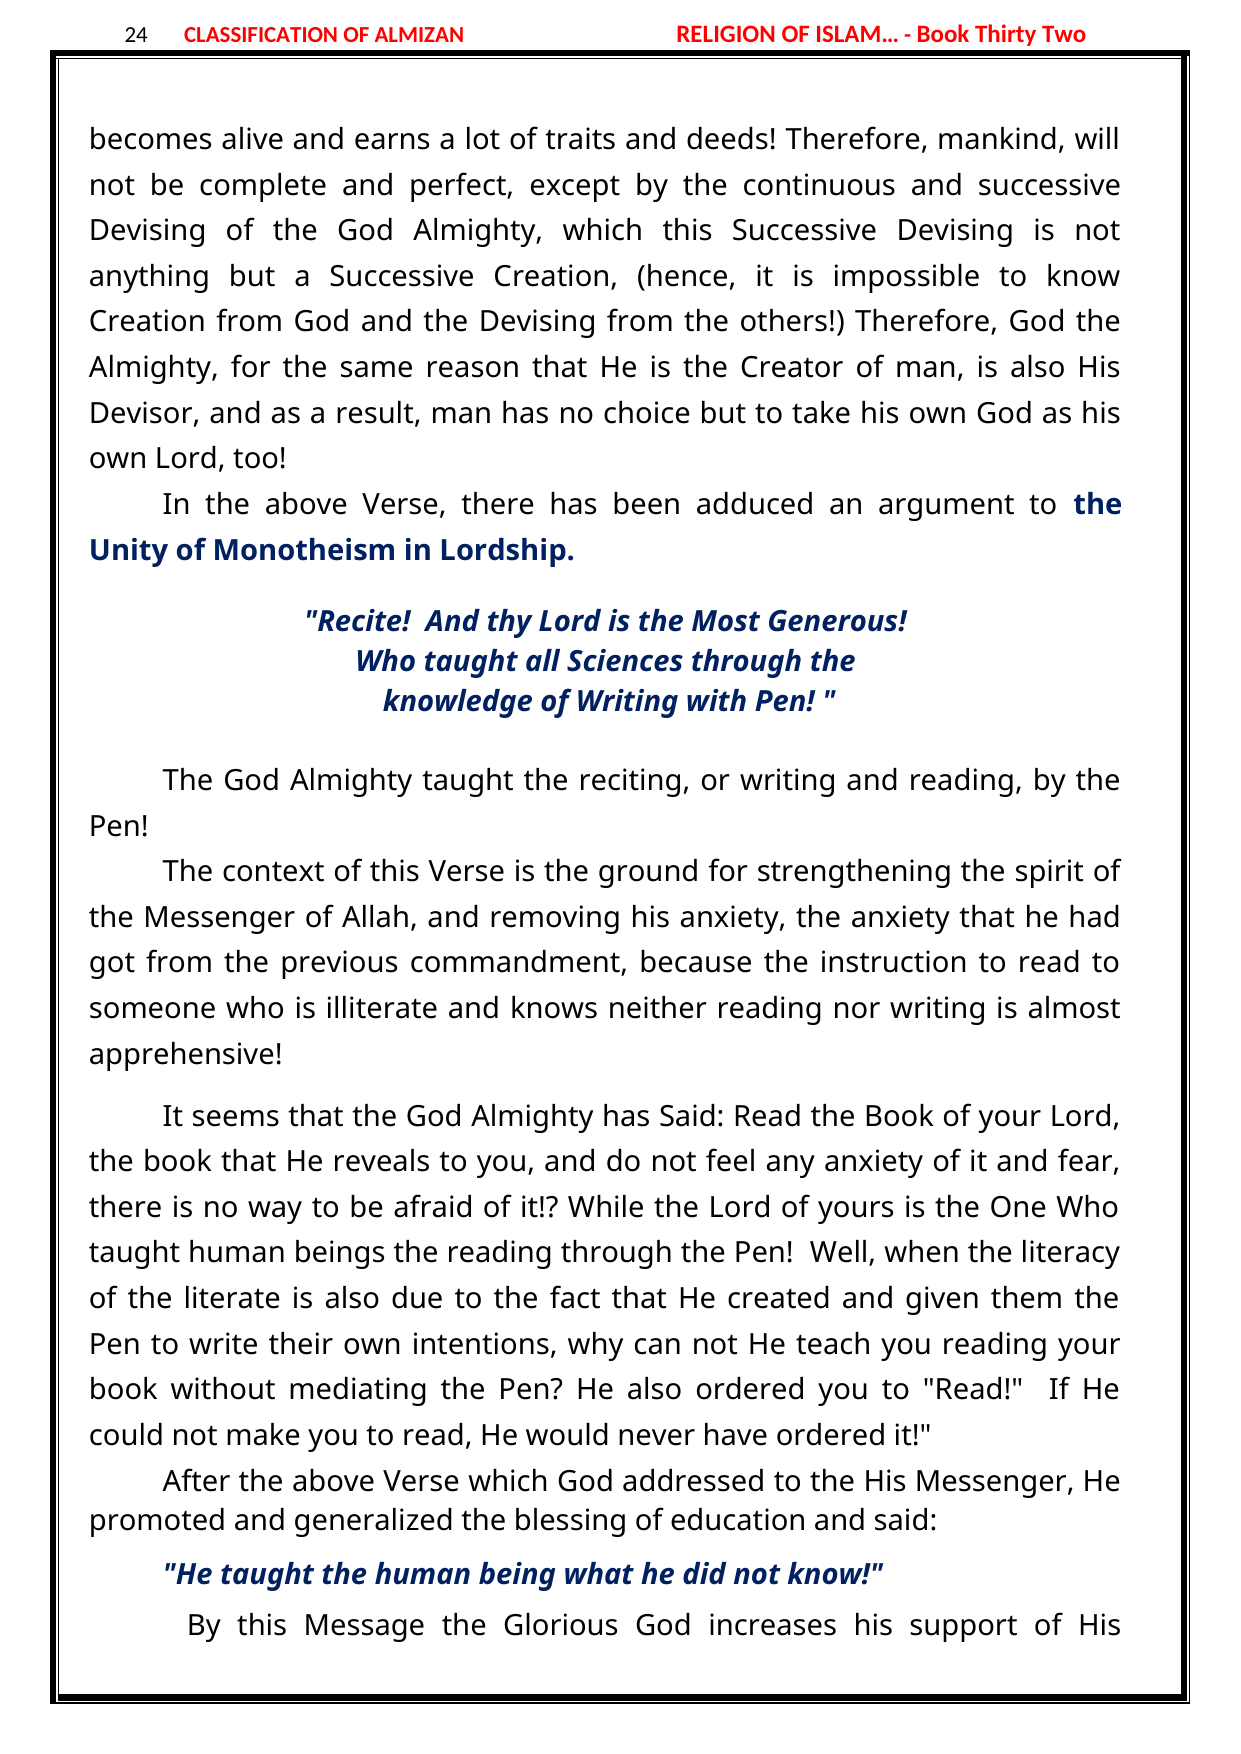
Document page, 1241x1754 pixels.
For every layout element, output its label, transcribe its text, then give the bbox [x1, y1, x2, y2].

text Who taught all Sciences through the [89, 640, 1122, 680]
text "Recite! And thy Lord is the Most Generous! [89, 600, 1122, 640]
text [89, 1604, 1122, 1644]
text It seems that the God Almighty has Said: Read the Book of your Lord, the book that He reveals to you, and do not feel any anxiety of it and fear, there is no way to be afraid of it!? While the Lord of yours is the One Who taught human beings the reading through the Pen! Well, when the literacy of the literate is also due to the fact that He created and given them the Pen to write their own intentions, why can not He teach you reading your book without mediating the Pen? He also ordered you to "Read!" If He could not make you to read, He would never have ordered it!" [89, 1095, 1122, 1454]
text The context of this Verse is the ground for strengthening the spirit of the Messenger of Allah, and removing his anxiety, the anxiety that he had got from the previous commandment, because the instruction to read to someone who is illiterate and knows neither reading nor writing is almost apprehensive! [89, 850, 1122, 1073]
text The God Almighty taught the reciting, or writing and reading, by the Pen! [89, 759, 1122, 844]
text In the above Verse, there has been adduced an argument to the Unity of Monotheism in Lordship. [89, 483, 1122, 568]
text "He taught the human being what he did not know!" [89, 1553, 1122, 1593]
text knowledge of Writing with Pen! " [89, 680, 1122, 719]
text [89, 118, 1122, 477]
text After the above Verse which God addressed to the His Messenger, He promoted and generalized the blessing of education and said: [89, 1460, 1122, 1539]
